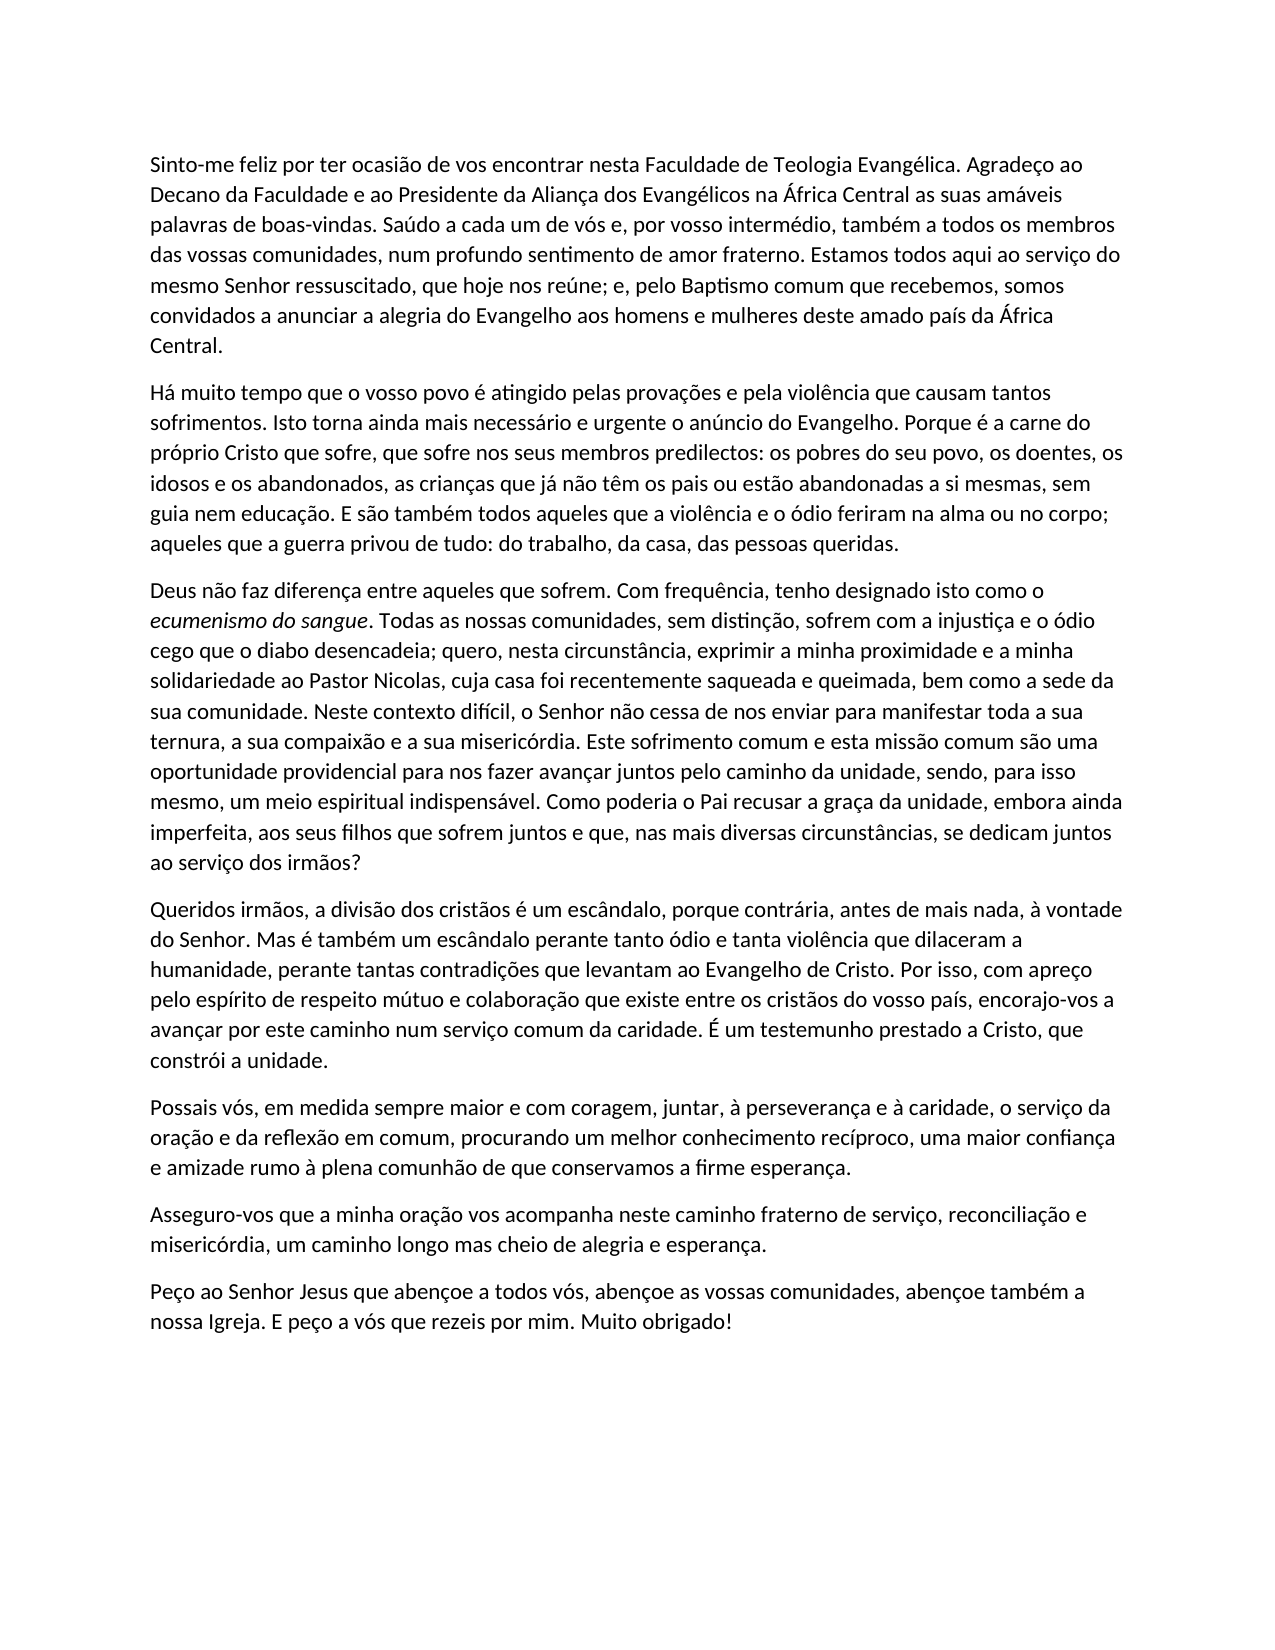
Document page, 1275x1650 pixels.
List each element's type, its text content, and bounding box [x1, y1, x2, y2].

text Há muito tempo que o vosso povo é atingido pelas provações e pela violência que causam tantos sofrimentos. Isto torna ainda mais necessário e urgente o anúncio do Evangelho. Porque é a carne do próprio Cristo que sofre, que sofre nos seus membros predilectos: os pobres do seu povo, os doentes, os idosos e os abandonados, as crianças que já não têm os pais ou estão abandonadas a si mesmas, sem guia nem educação. E são também todos aqueles que a violência e o ódio feriram na alma ou no corpo; aqueles que a guerra privou de tudo: do trabalho, da casa, das pessoas queridas. [150, 378, 1125, 557]
text Deus não faz diferença entre aqueles que sofrem. Com frequência, tenho designado isto como o ecumenismo do sangue. Todas as nossas comunidades, sem distinção, sofrem com a injustiça e o ódio cego que o diabo desencadeia; quero, nesta circunstância, exprimir a minha proximidade e a minha solidariedade ao Pastor Nicolas, cuja casa foi recentemente saqueada e queimada, bem como a sede da sua comunidade. Neste contexto difícil, o Senhor não cessa de nos enviar para manifestar toda a sua ternura, a sua compaixão e a sua misericórdia. Este sofrimento comum e esta missão comum são uma oportunidade providencial para nos fazer avançar juntos pelo caminho da unidade, sendo, para isso mesmo, um meio espiritual indispensável. Como poderia o Pai recusar a graça da unidade, embora ainda imperfeita, aos seus filhos que sofrem juntos e que, nas mais diversas circunstâncias, se dedicam juntos ao serviço dos irmãos? [150, 576, 1125, 876]
text Peço ao Senhor Jesus que abençoe a todos vós, abençoe as vossas comunidades, abençoe também a nossa Igreja. E peço a vós que rezeis por mim. Muito obrigado! [150, 1277, 1125, 1335]
text Possais vós, em medida sempre maior e com coragem, juntar, à perseverança e à caridade, o serviço da oração e da reflexão em comum, procurando um melhor conhecimento recíproco, uma maior confiança e amizade rumo à plena comunhão de que conservamos a firme esperança. [150, 1093, 1125, 1181]
text Sinto-me feliz por ter ocasião de vos encontrar nesta Faculdade de Teologia Evangélica. Agradeço ao Decano da Faculdade e ao Presidente da Aliança dos Evangélicos na África Central as suas amáveis palavras de boas-vindas. Saúdo a cada um de vós e, por vosso intermédio, também a todos os membros das vossas comunidades, num profundo sentimento de amor fraterno. Estamos todos aqui ao serviço do mesmo Senhor ressuscitado, que hoje nos reúne; e, pelo Baptismo comum que recebemos, somos convidados a anunciar a alegria do Evangelho aos homens e mulheres deste amado país da África Central. [150, 150, 1125, 359]
text Queridos irmãos, a divisão dos cristãos é um escândalo, porque contrária, antes de mais nada, à vontade do Senhor. Mas é também um escândalo perante tanto ódio e tanta violência que dilaceram a humanidade, perante tantas contradições que levantam ao Evangelho de Cristo. Por isso, com apreço pelo espírito de respeito mútuo e colaboração que existe entre os cristãos do vosso país, encorajo-vos a avançar por este caminho num serviço comum da caridade. É um testemunho prestado a Cristo, que constrói a unidade. [150, 895, 1125, 1074]
text Asseguro-vos que a minha oração vos acompanha neste caminho fraterno de serviço, reconciliação e misericórdia, um caminho longo mas cheio de alegria e esperança. [150, 1200, 1125, 1258]
